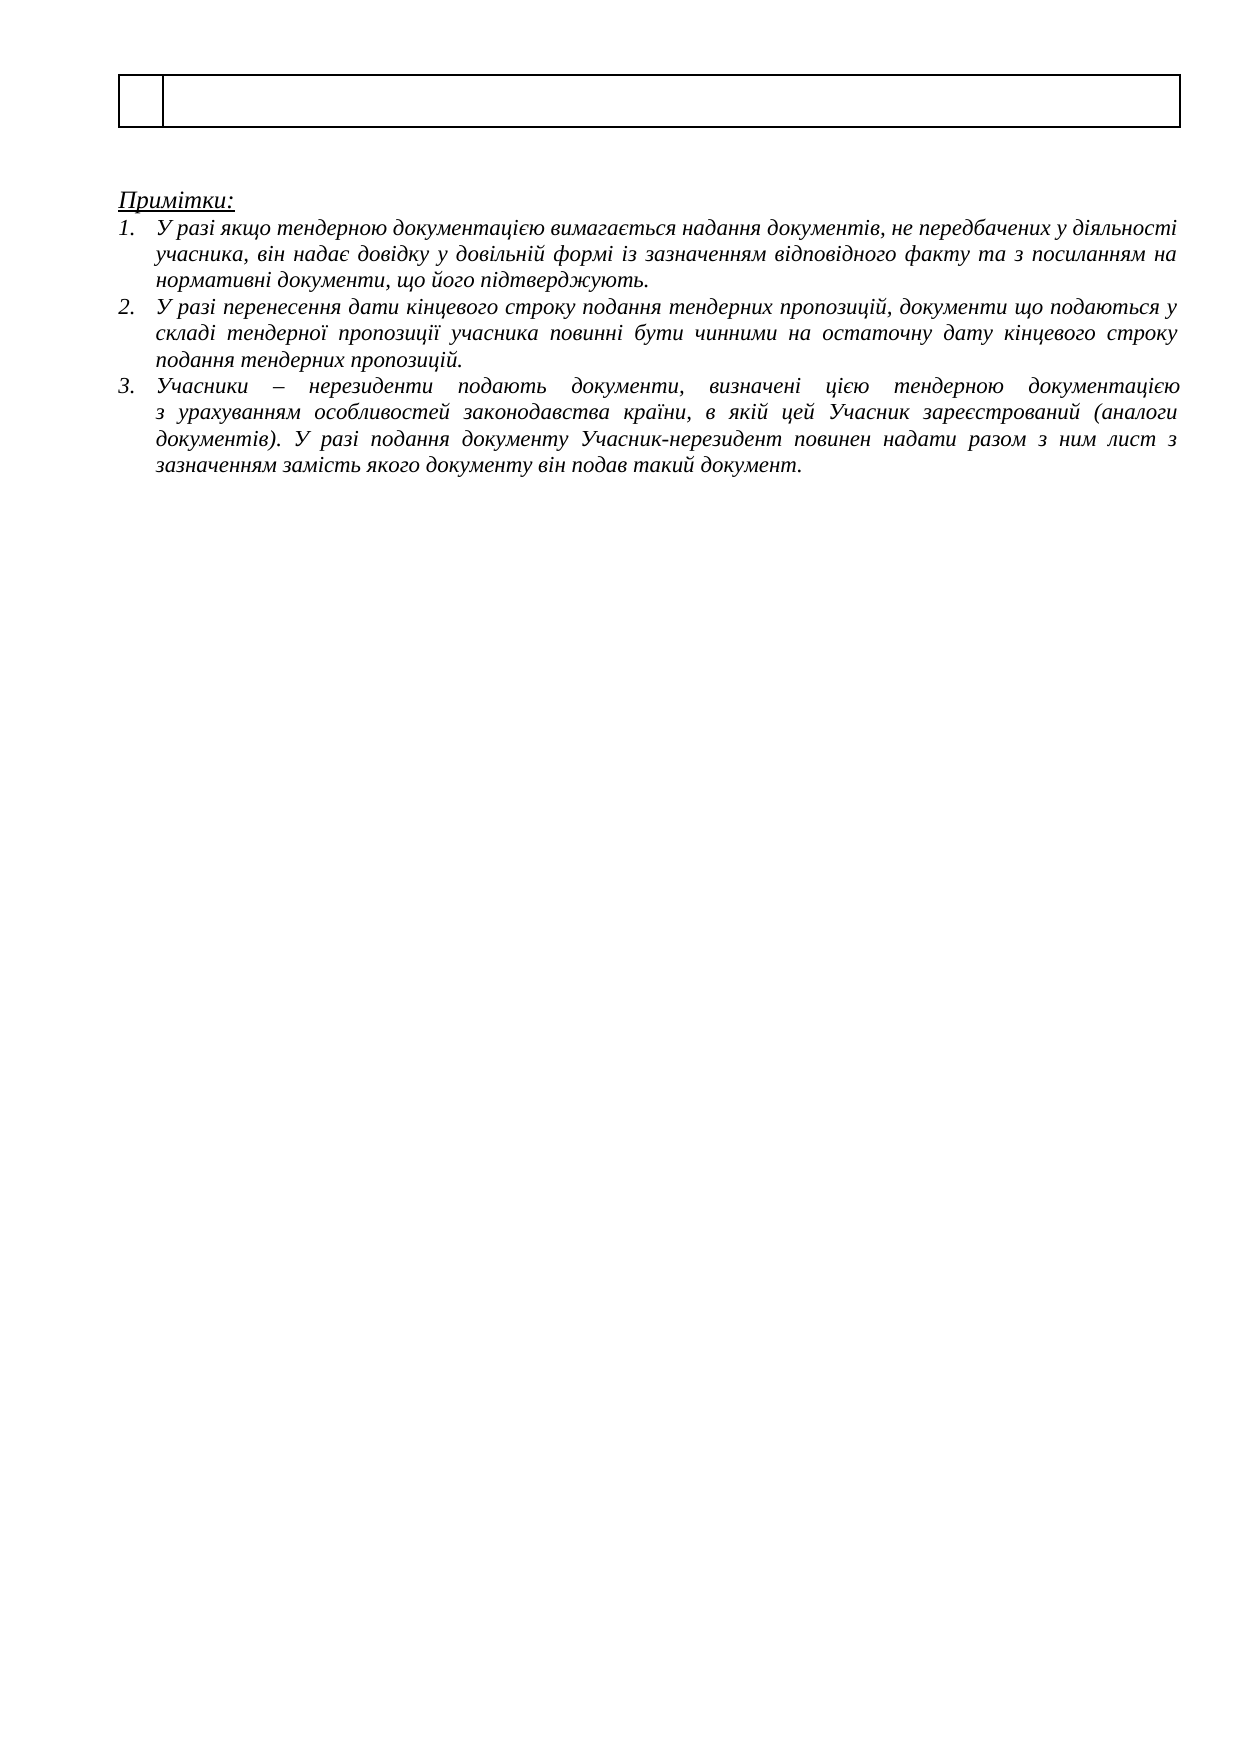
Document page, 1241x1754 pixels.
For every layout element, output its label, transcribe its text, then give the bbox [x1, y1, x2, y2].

table_cell 9 [120, 76, 162, 126]
text Примітки: [118, 185, 1181, 214]
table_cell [164, 76, 1179, 126]
list У разі якщо тендерною документацією вимагається надання документів, не передбачених у діяльності учасника, він надає довідку у довільній формі із зазначенням відповідного факту та з посиланням на нормативні документи, що його підтверджують. [118, 214, 1181, 293]
list Учасники – нерезиденти подають документи, визначені цією тендерною документацією з урахуванням особливостей законодавства країни, в якій цей Учасник зареєстрований (аналоги документів). У разі подання документу Учасник-нерезидент повинен надати разом з ним лист з зазначенням замість якого документу він подав такий документ. [118, 372, 1181, 477]
list У разі перенесення дати кінцевого строку подання тендерних пропозицій, документи що подаються у складі тендерної пропозиції учасника повинні бути чинними на остаточну дату кінцевого строку подання тендерних пропозицій. [118, 293, 1181, 372]
